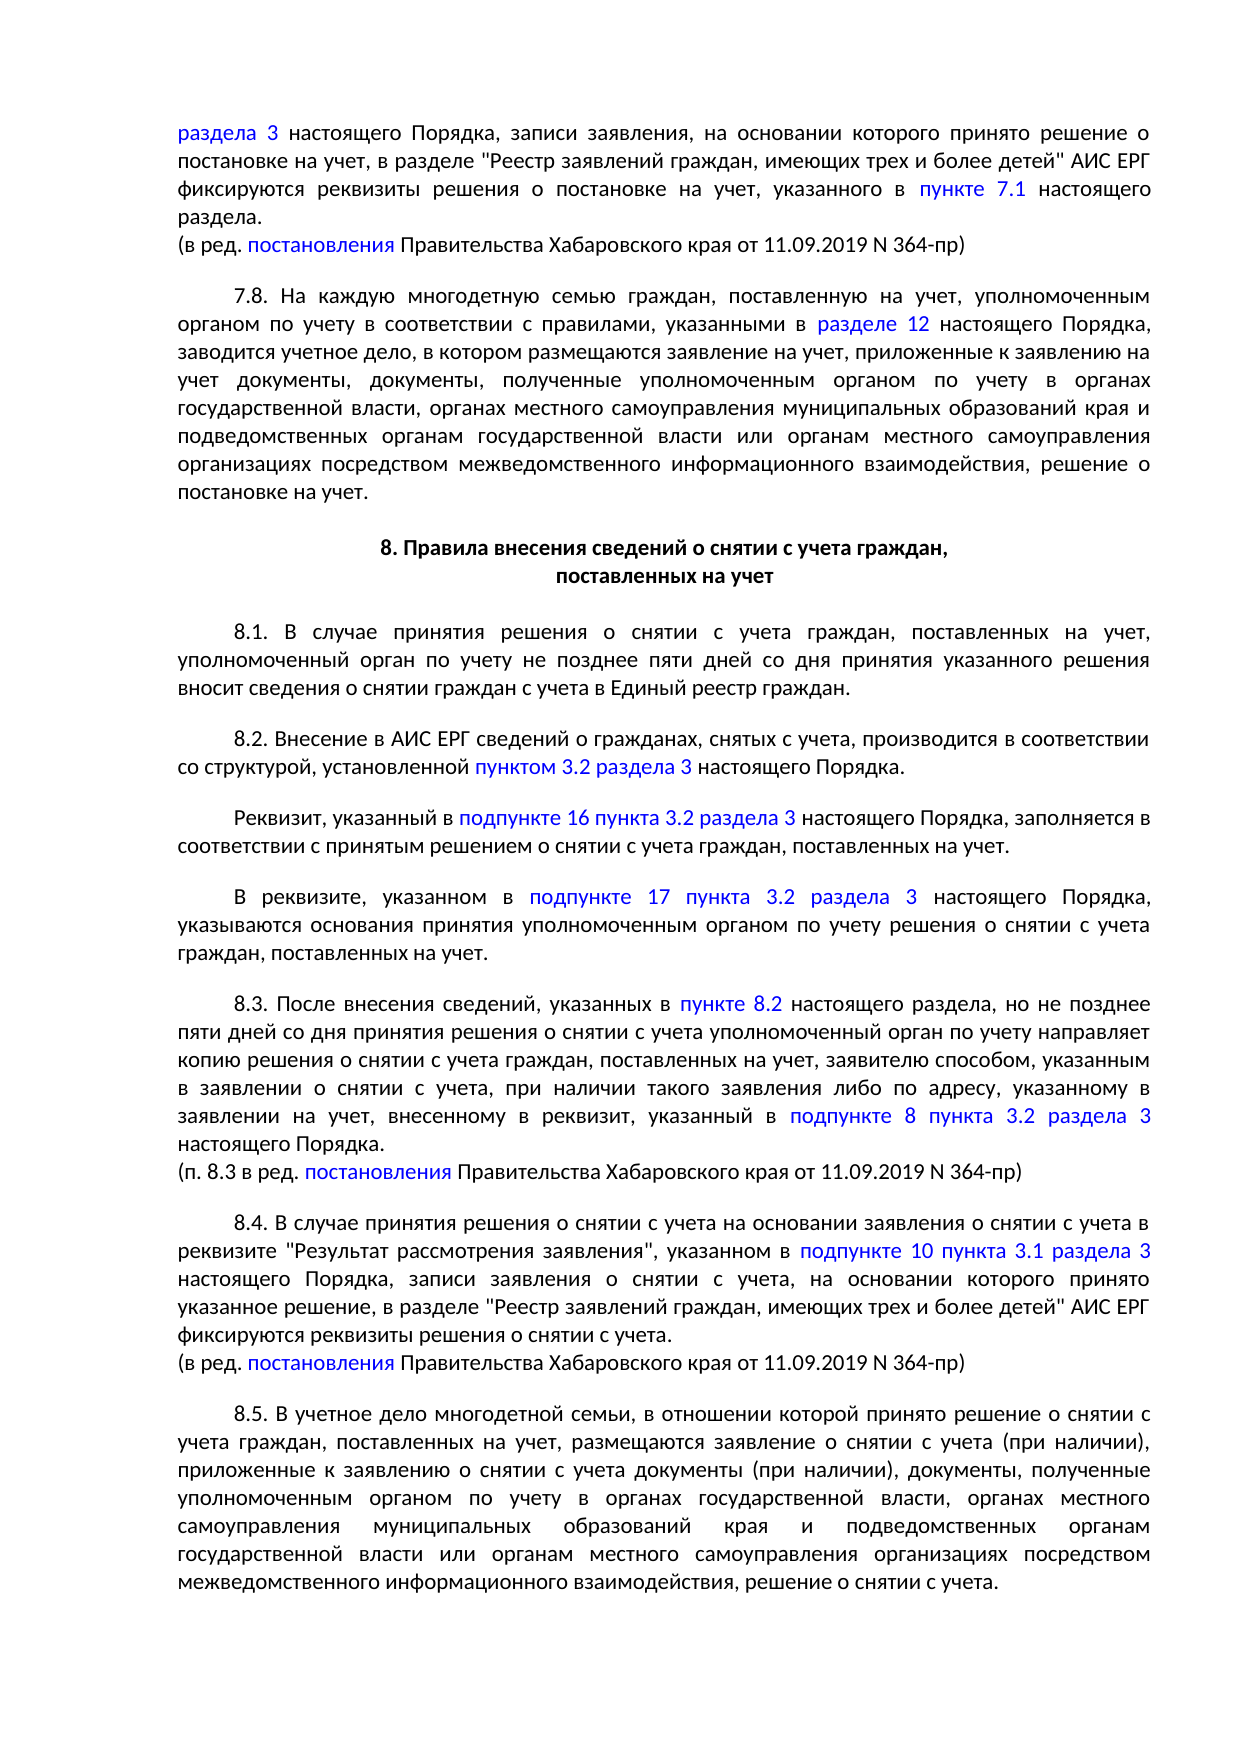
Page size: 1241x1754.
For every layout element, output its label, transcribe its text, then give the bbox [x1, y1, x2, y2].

text 8.3. После внесения сведений, указанных в пункте 8.2 настоящего раздела, но не позднее пяти дней со дня принятия решения о снятии с учета уполномоченный орган по учету направляет копию решения о снятии с учета граждан, поставленных на учет, заявителю способом, указанным в заявлении о снятии с учета, при наличии такого заявления либо по адресу, указанному в заявлении на учет, внесенному в реквизит, указанный в подпункте 8 пункта 3.2 раздела 3 настоящего Порядка. [177, 989, 1152, 1157]
text В реквизите, указанном в подпункте 17 пункта 3.2 раздела 3 настоящего Порядка, указываются основания принятия уполномоченным органом по учету решения о снятии с учета граждан, поставленных на учет. [177, 882, 1152, 966]
text 7.8. На каждую многодетную семью граждан, поставленную на учет, уполномоченным органом по учету в соответствии с правилами, указанными в разделе 12 настоящего Порядка, заводится учетное дело, в котором размещаются заявление на учет, приложенные к заявлению на учет документы, документы, полученные уполномоченным органом по учету в органах государственной власти, органах местного самоуправления муниципальных образований края и подведомственных органам государственной власти или органам местного самоуправления организациях посредством межведомственного информационного взаимодействия, решение о постановке на учет. [177, 281, 1152, 505]
text 8.1. В случае принятия решения о снятии с учета граждан, поставленных на учет, уполномоченный орган по учету не позднее пяти дней со дня принятия указанного решения вносит сведения о снятии граждан с учета в Единый реестр граждан. [177, 617, 1152, 701]
text Реквизит, указанный в подпункте 16 пункта 3.2 раздела 3 настоящего Порядка, заполняется в соответствии с принятым решением о снятии с учета граждан, поставленных на учет. [177, 803, 1152, 859]
text 8.4. В случае принятия решения о снятии с учета на основании заявления о снятии с учета в реквизите "Результат рассмотрения заявления", указанном в подпункте 10 пункта 3.1 раздела 3 настоящего Порядка, записи заявления о снятии с учета, на основании которого принято указанное решение, в разделе "Реестр заявлений граждан, имеющих трех и более детей" АИС ЕРГ фиксируются реквизиты решения о снятии с учета. [177, 1208, 1152, 1348]
text 8.5. В учетное дело многодетной семьи, в отношении которой принято решение о снятии с учета граждан, поставленных на учет, размещаются заявление о снятии с учета (при наличии), приложенные к заявлению о снятии с учета документы (при наличии), документы, полученные уполномоченным органом по учету в органах государственной власти, органах местного самоуправления муниципальных образований края и подведомственных органам государственной власти или органам местного самоуправления организациях посредством межведомственного информационного взаимодействия, решение о снятии с учета. [177, 1399, 1152, 1596]
title 8. Правила внесения сведений о снятии с учета граждан, [177, 533, 1152, 561]
text (п. 8.3 в ред. постановления Правительства Хабаровского края от 11.09.2019 N 364-пр) [177, 1157, 1152, 1185]
text (в ред. постановления Правительства Хабаровского края от 11.09.2019 N 364-пр) [177, 230, 1152, 258]
title поставленных на учет [177, 561, 1152, 589]
text 8.2. Внесение в АИС ЕРГ сведений о гражданах, снятых с учета, производится в соответствии со структурой, установленной пунктом 3.2 раздела 3 настоящего Порядка. [177, 724, 1152, 780]
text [177, 118, 1152, 230]
text (в ред. постановления Правительства Хабаровского края от 11.09.2019 N 364-пр) [177, 1348, 1152, 1376]
